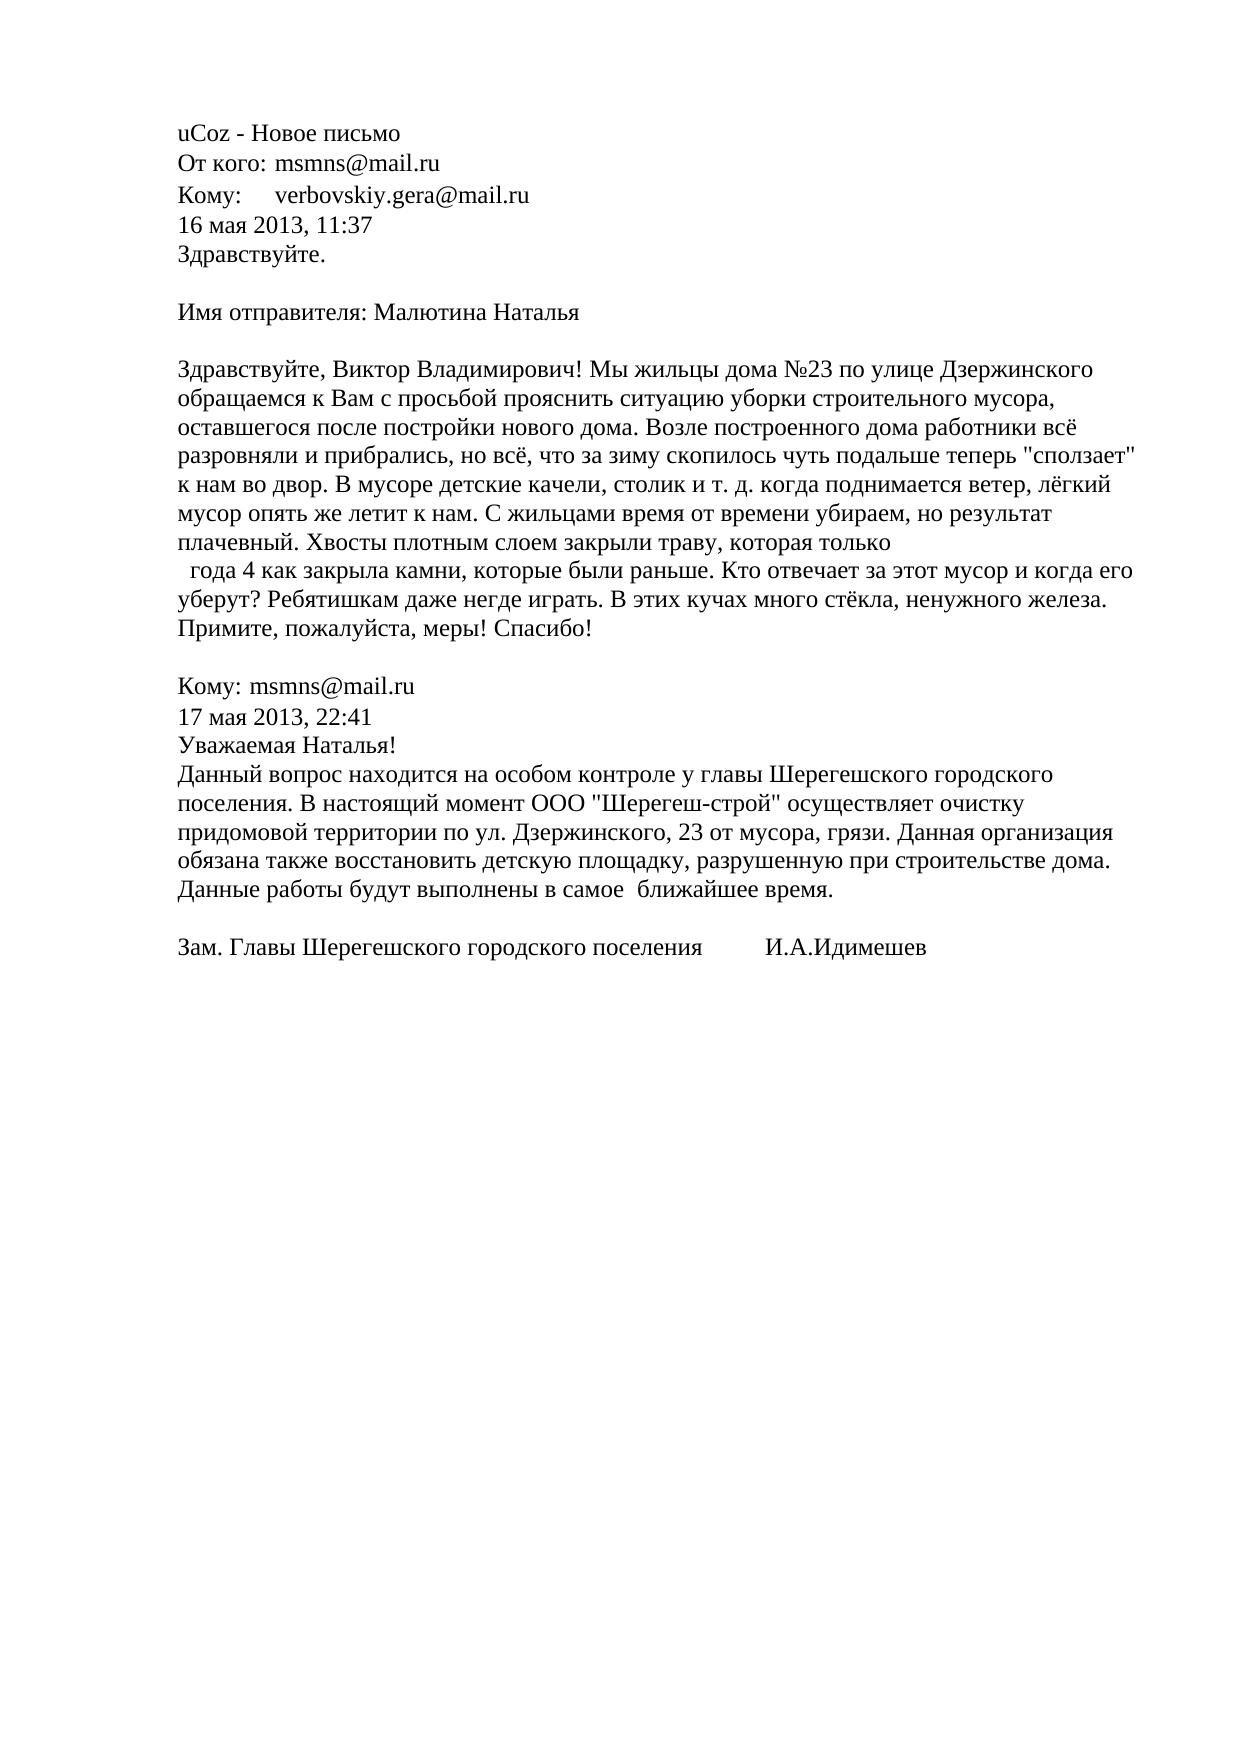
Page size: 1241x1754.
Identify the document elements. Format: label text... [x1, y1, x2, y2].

text 17 мая 2013, 22:41 [177, 702, 1152, 731]
table_header От кого: [176, 147, 273, 179]
table_cell Кому: [176, 179, 273, 211]
table_header msmns@mail.ru [273, 147, 536, 179]
table_cell verbovskiy.gera@mail.ru [273, 179, 536, 211]
text Уважаемая Наталья! Данный вопрос находится на особом контроле у главы Шерегешского городского поселения. В настоящий момент ООО "Шерегеш-строй" осуществляет очистку придомовой территории по ул. Дзержинского, 23 от мусора, грязи. Данная организация обязана также восстановить детскую площадку, разрушенную при строительстве дома. Данные работы будут выполнены в самое ближайшее время. [177, 731, 1152, 903]
text Здравствуйте. Имя отправителя: Малютина Наталья Здравствуйте, Виктор Владимирович! Мы жильцы дома №23 по улице Дзержинского обращаемся к Вам с просьбой прояснить ситуацию уборки строительного мусора, оставшегося после постройки нового дома. Возле построенного дома работники всё разровняли и прибрались, но всё, что за зиму скопилось чуть подальше теперь "сползает" к нам во двор. В мусоре детские качели, столик и т. д. когда поднимается ветер, лёгкий мусор опять же летит к нам. С жильцами время от времени убираем, но результат плачевный. Хвосты плотным слоем закрыли траву, которая только года 4 как закрыла камни, которые были раньше. Кто отвечает за этот мусор и когда его уберут? Ребятишкам даже негде играть. В этих кучах много стёкла, ненужного железа. Примите, пожалуйста, меры! Спасибо! [177, 239, 1152, 670]
table_header msmns@mail.ru [248, 670, 421, 702]
text uCoz - Новое письмо [177, 118, 1152, 147]
table_header Кому: [176, 670, 248, 702]
text 16 мая 2013, 11:37 [177, 211, 1152, 239]
text Зам. Главы Шерегешского городского поселения И.А.Идимешев [177, 903, 1152, 961]
